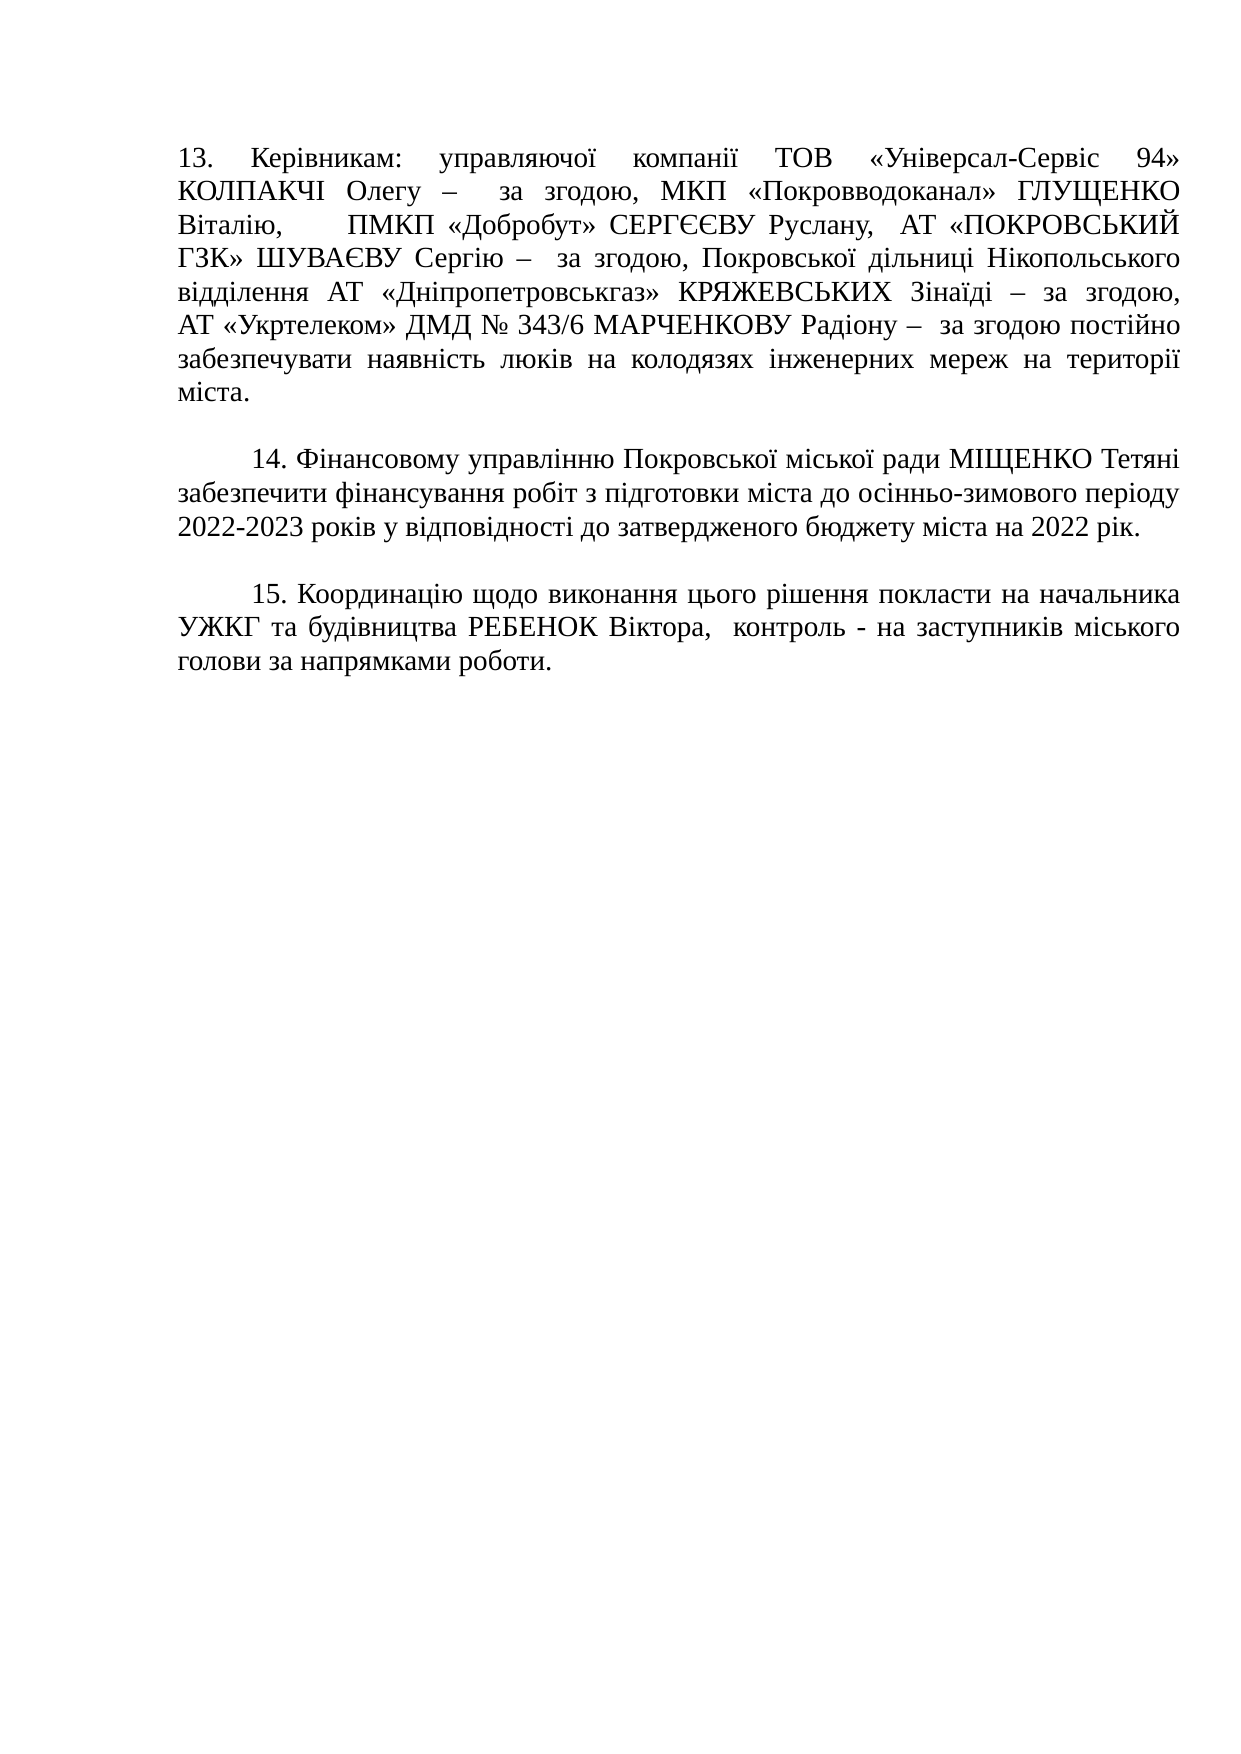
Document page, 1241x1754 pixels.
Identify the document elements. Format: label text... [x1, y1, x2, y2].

text 15. Координацію щодо виконання цього рішення покласти на начальника УЖКГ та будівництва РЕБЕНОК Віктора, контроль - на заступників міського голови за напрямками роботи. [177, 576, 1181, 676]
text 14. Фінансовому управлінню Покровської міської ради МІЩЕНКО Тетяні забезпечити фінансування робіт з підготовки міста до осінньо-зимового періоду 2022-2023 років у відповідності до затвердженого бюджету міста на 2022 рік. [177, 442, 1181, 542]
text 13. Керівникам: управляючої компанії ТОВ «Універсал-Сервіс 94» КОЛПАКЧІ Олегу – за згодою, МКП «Покровводоканал» ГЛУЩЕНКО Віталію, ПМКП «Добробут» СЕРГЄЄВУ Руслану, АТ «ПОКРОВСЬКИЙ ГЗК» ШУВАЄВУ Сергію – за згодою, Покровської дільниці Нікопольського відділення АТ «Дніпропетровськгаз» КРЯЖЕВСЬКИХ Зінаїді – за згодою, АТ «Укртелеком» ДМД № 343/6 МАРЧЕНКОВУ Радіону – за згодою постійно забезпечувати наявність люків на колодязях інженерних мереж на території міста. [177, 140, 1181, 408]
